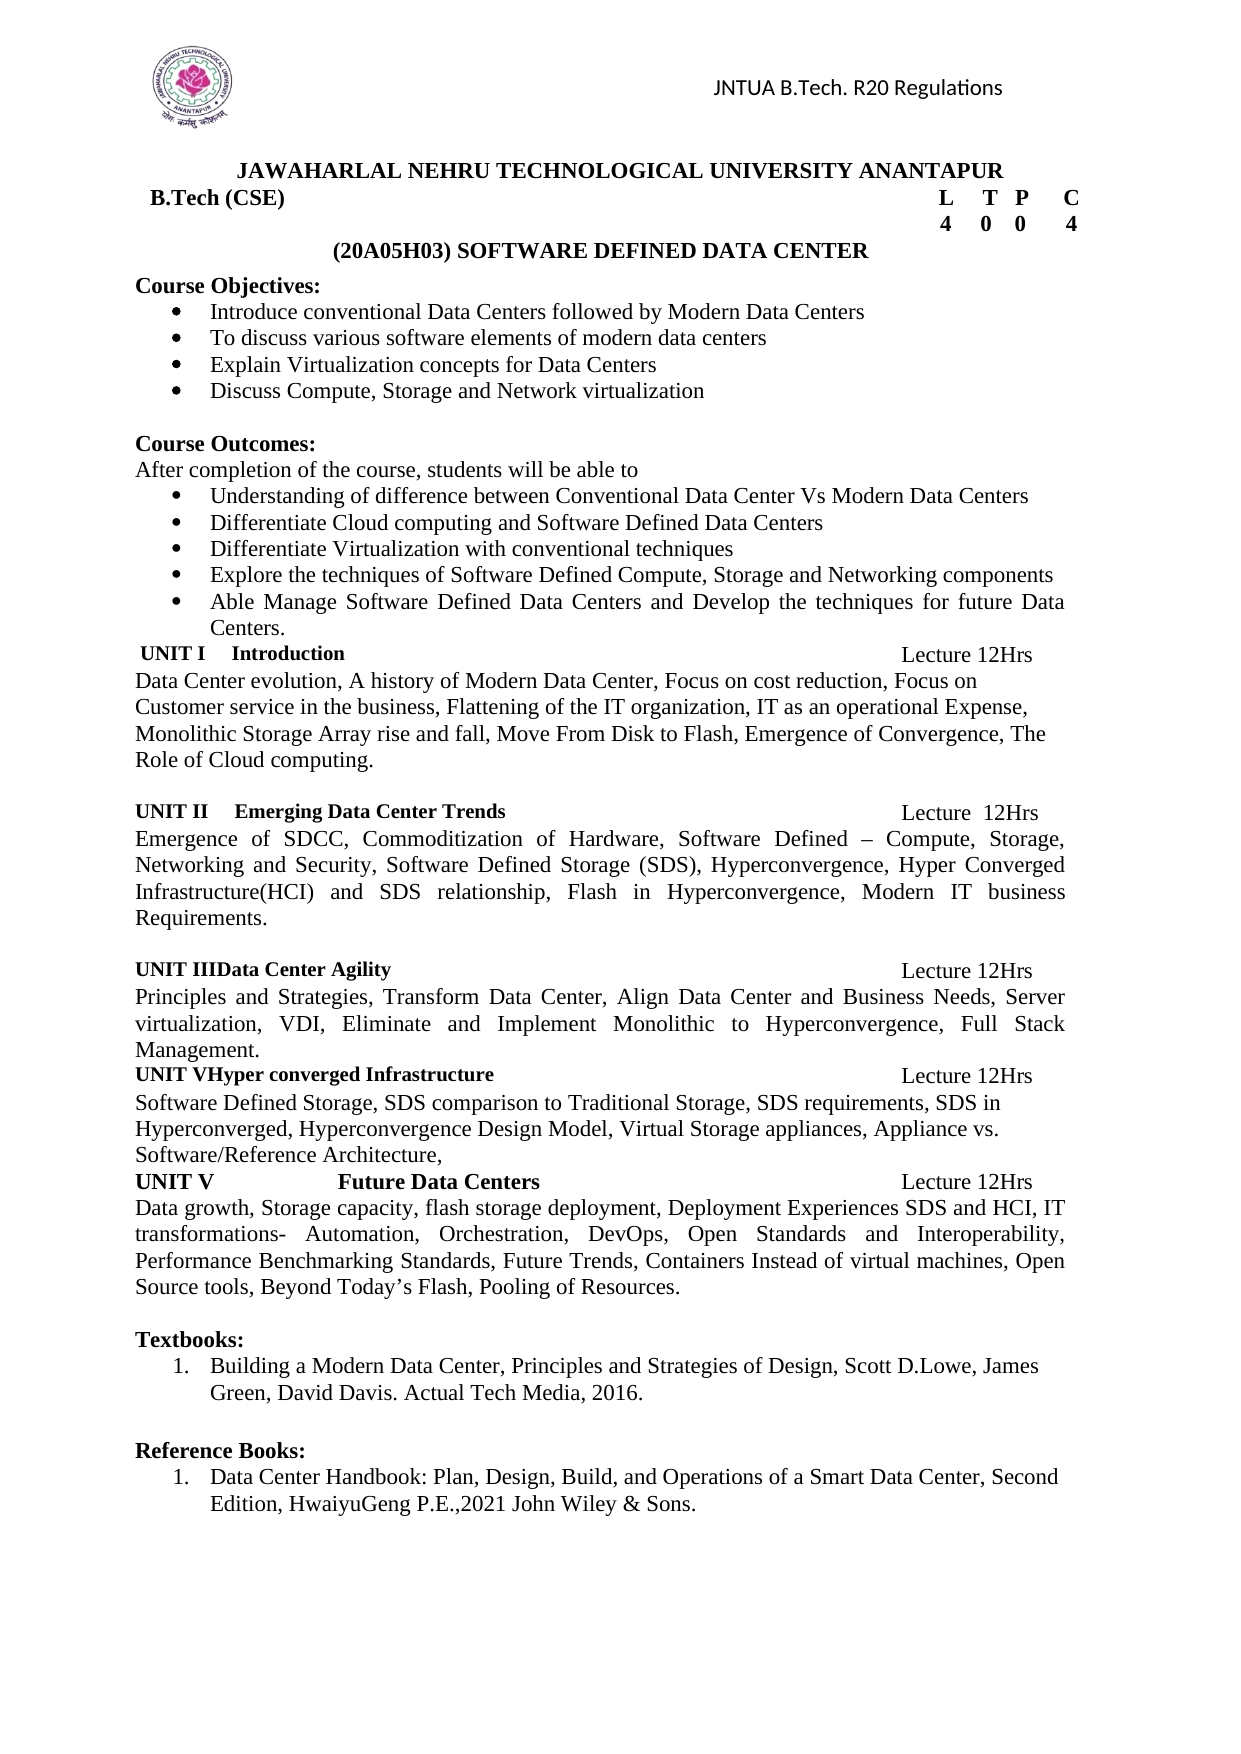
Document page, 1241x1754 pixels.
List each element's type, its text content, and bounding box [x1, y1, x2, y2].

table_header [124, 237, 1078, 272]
text 4 0 0 4 [150, 210, 1090, 237]
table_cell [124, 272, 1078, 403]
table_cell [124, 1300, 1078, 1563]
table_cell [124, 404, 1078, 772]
text JAWAHARLAL NEHRU TECHNOLOGICAL UNIVERSITY ANANTAPUR [150, 158, 1090, 184]
text B.Tech (CSE) L T P C [150, 184, 1090, 210]
picture [151, 45, 233, 129]
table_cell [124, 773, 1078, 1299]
